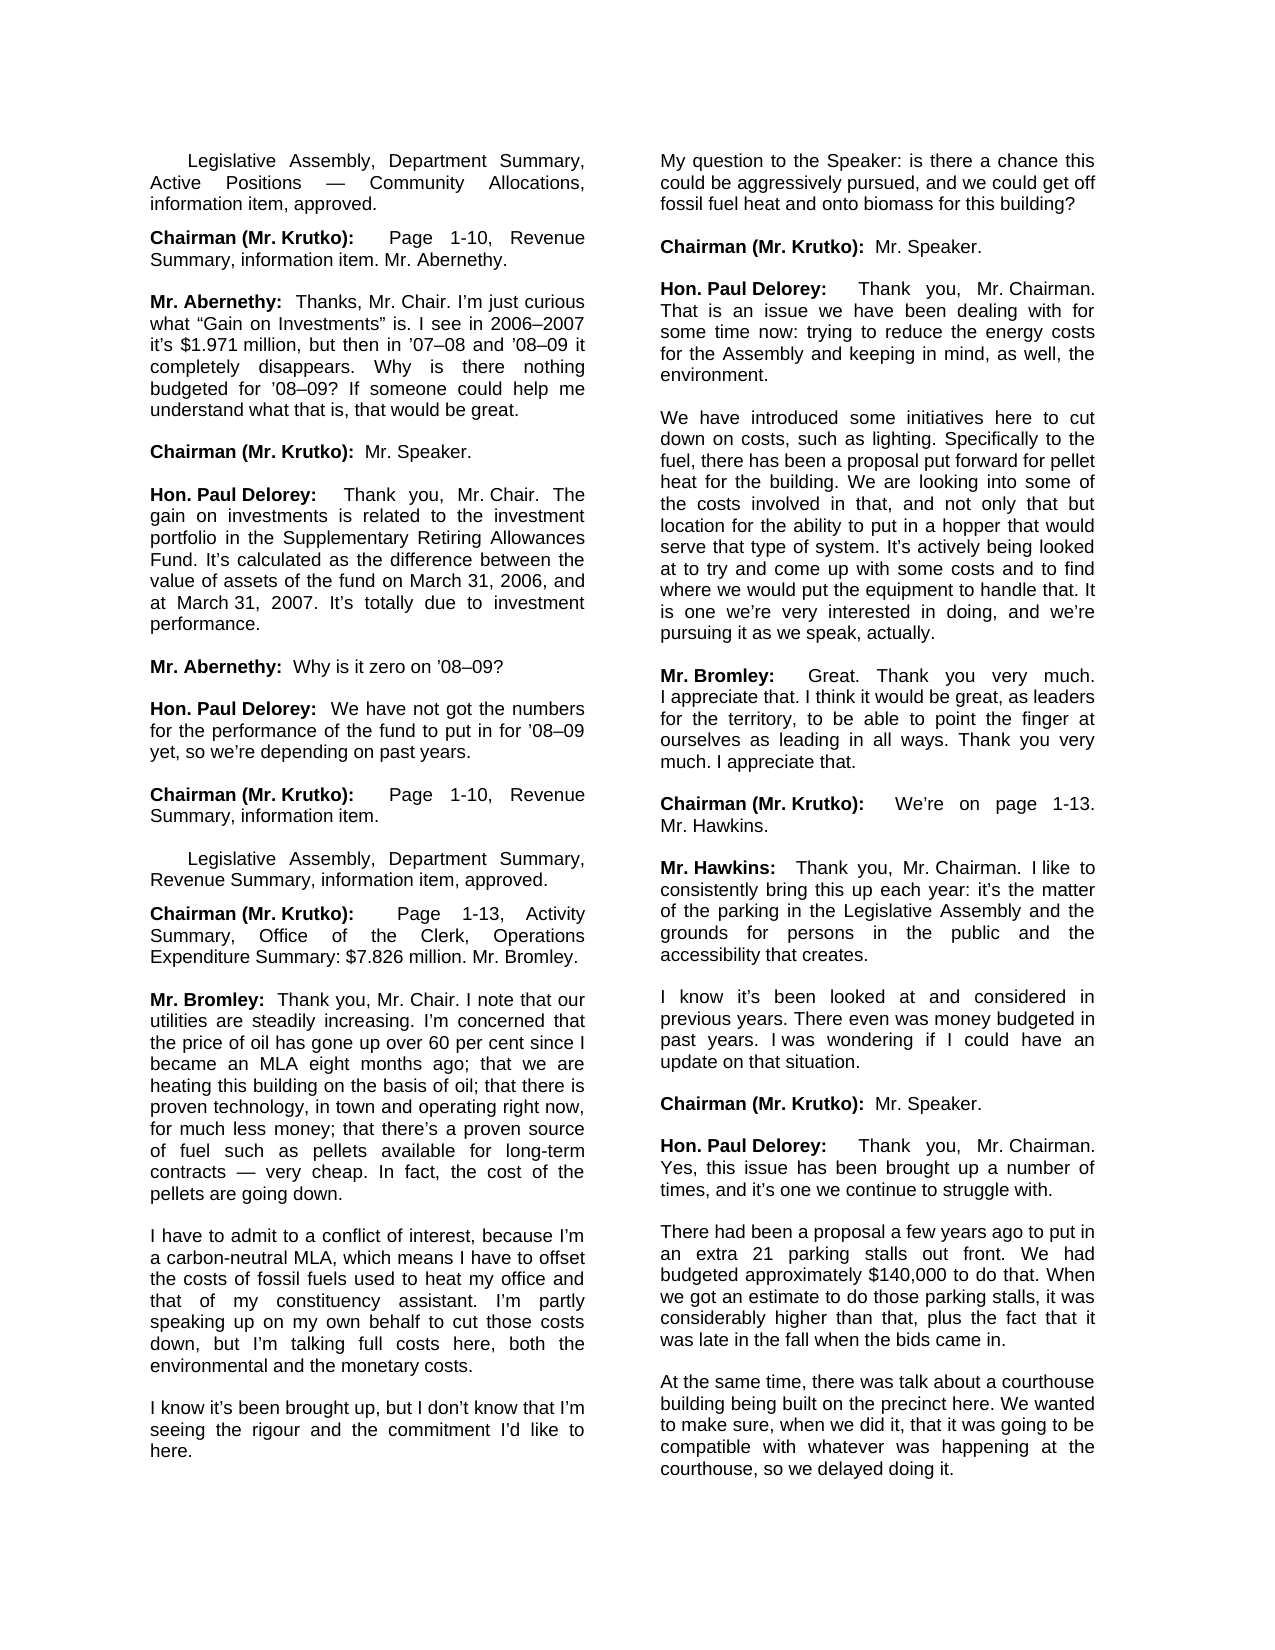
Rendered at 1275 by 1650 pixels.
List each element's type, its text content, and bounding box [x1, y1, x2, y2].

text Mr. Bromley: Great. Thank you very much. I appreciate that. I think it would be great, as leaders for the territory, to be able to point the finger at ourselves as leading in all ways. Thank you very much. I appreciate that. [660, 664, 1095, 772]
text Hon. Paul Delorey: Thank you, Mr. Chairman. Yes, this issue has been brought up a number of times, and it’s one we continue to struggle with. [660, 1135, 1095, 1200]
text I have to admit to a conflict of interest, because I’m a carbon-neutral MLA, which means I have to offset the costs of fossil fuels used to heat my office and that of my constituency assistant. I’m partly speaking up on my own behalf to cut those costs down, but I’m talking full costs here, both the environmental and the monetary costs. [150, 1225, 585, 1376]
text Chairman (Mr. Krutko): Page 1-10, Revenue Summary, information item. [150, 783, 585, 827]
text Mr. Hawkins: Thank you, Mr. Chairman. I like to consistently bring this up each year: it’s the matter of the parking in the Legislative Assembly and the grounds for persons in the public and the accessibility that creates. [660, 857, 1095, 965]
text Chairman (Mr. Krutko): Page 1-10, Revenue Summary, information item. Mr. Abernethy. [150, 227, 585, 270]
text Legislative Assembly, Department Summary, Active Positions — Community Allocations, information item, approved. [150, 150, 585, 215]
text I know it’s been looked at and considered in previous years. There even was money budgeted in past years. I was wondering if I could have an update on that situation. [660, 986, 1095, 1072]
text My question to the Speaker: is there a chance this could be aggressively pursued, and we could get off fossil fuel heat and onto biomass for this building? [660, 150, 1095, 215]
text At the same time, there was talk about a courthouse building being built on the precinct here. We wanted to make sure, when we did it, that it was going to be compatible with whatever was happening at the courthouse, so we delayed doing it. [660, 1371, 1095, 1479]
text Legislative Assembly, Department Summary, Revenue Summary, information item, approved. [150, 847, 585, 891]
text Mr. Abernethy: Thanks, Mr. Chair. I’m just curious what “Gain on Investments” is. I see in 2006–2007 it’s $1.971 million, but then in ’07–08 and ’08–09 it completely disappears. Why is there nothing budgeted for ’08–09? If someone could help me understand what that is, that would be great. [150, 291, 585, 421]
text Hon. Paul Delorey: We have not got the numbers for the performance of the fund to put in for ’08–09 yet, so we’re depending on past years. [150, 698, 585, 763]
text There had been a proposal a few years ago to put in an extra 21 parking stalls out front. We had budgeted approximately $140,000 to do that. When we got an estimate to do those parking stalls, it was considerably higher than that, plus the fact that it was late in the fall when the bids came in. [660, 1221, 1095, 1350]
text Chairman (Mr. Krutko): Mr. Speaker. [660, 236, 1095, 257]
text Mr. Bromley: Thank you, Mr. Chair. I note that our utilities are steadily increasing. I’m concerned that the price of oil has gone up over 60 per cent since I became an MLA eight months ago; that we are heating this building on the basis of oil; that there is proven technology, in town and operating right now, for much less money; that there’s a proven source of fuel such as pellets available for long-term contracts — very cheap. In fact, the cost of the pellets are going down. [150, 988, 585, 1204]
text I know it’s been brought up, but I don’t know that I’m seeing the rigour and the commitment I’d like to here. [150, 1397, 585, 1461]
text Chairman (Mr. Krutko): Page 1-13, Activity Summary, Office of the Clerk, Operations Expenditure Summary: $7.826 million. Mr. Bromley. [150, 903, 585, 968]
text We have introduced some initiatives here to cut down on costs, such as lighting. Specifically to the fuel, there has been a proposal put forward for pellet heat for the building. We are looking into some of the costs involved in that, and not only that but location for the ability to put in a hopper that would serve that type of system. It’s actively being looked at to try and come up with some costs and to find where we would put the equipment to handle that. It is one we’re very interested in doing, and we’re pursuing it as we speak, actually. [660, 407, 1095, 644]
text Chairman (Mr. Krutko): Mr. Speaker. [150, 441, 585, 463]
text Hon. Paul Delorey: Thank you, Mr. Chair. The gain on investments is related to the investment portfolio in the Supplementary Retiring Allowances Fund. It’s calculated as the difference between the value of assets of the fund on March 31, 2006, and at March 31, 2007. It’s totally due to investment performance. [150, 484, 585, 635]
text Chairman (Mr. Krutko): We’re on page 1-13. Mr. Hawkins. [660, 793, 1095, 836]
text Hon. Paul Delorey: Thank you, Mr. Chairman. That is an issue we have been dealing with for some time now: trying to reduce the energy costs for the Assembly and keeping in mind, as well, the environment. [660, 278, 1095, 386]
text Chairman (Mr. Krutko): Mr. Speaker. [660, 1093, 1095, 1114]
text Mr. Abernethy: Why is it zero on ’08–09? [150, 656, 585, 677]
